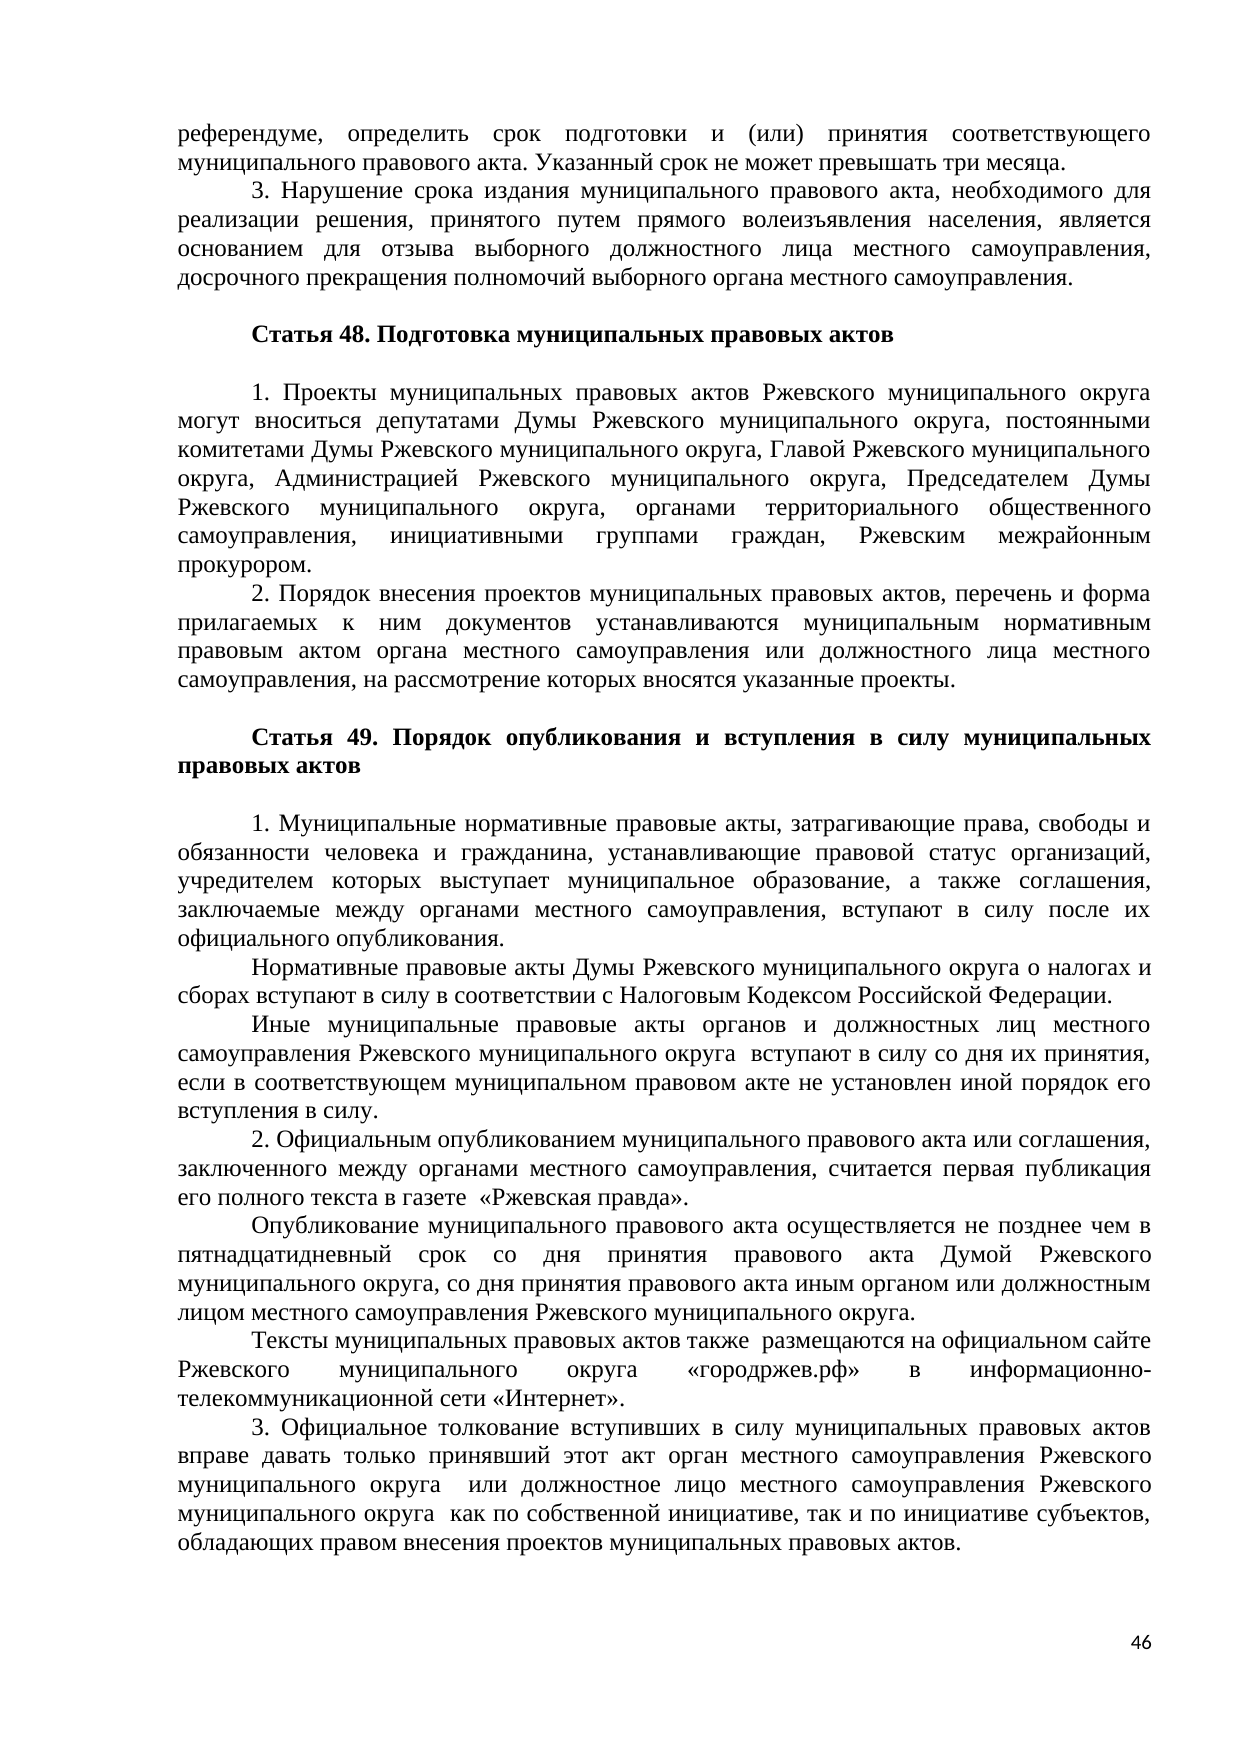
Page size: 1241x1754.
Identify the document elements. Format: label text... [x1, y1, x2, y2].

text Нормативные правовые акты Думы Ржевского муниципального округа о налогах и сборах вступают в силу в соответствии с Налоговым Кодексом Российской Федерации. [177, 952, 1152, 1009]
text Статья 48. Подготовка муниципальных правовых актов [177, 319, 1152, 348]
text Тексты муниципальных правовых актов также размещаются на официальном сайте Ржевского муниципального округа «городржев.рф» в информационно-телекоммуникационной сети «Интернет». [625, 1354, 1152, 1412]
text 2. Официальным опубликованием муниципального правового акта или соглашения, заключенного между органами местного самоуправления, считается первая публикация его полного текста в газете «Ржевская правда». [177, 1124, 1152, 1211]
text 3. Нарушение срока издания муниципального правового акта, необходимого для реализации решения, принятого путем прямого волеизъявления населения, является основанием для отзыва выборного должностного лица местного самоуправления, досрочного прекращения полномочий выборного органа местного самоуправления. [177, 176, 1152, 291]
text 2. Порядок внесения проектов муниципальных правовых актов, перечень и форма прилагаемых к ним документов устанавливаются муниципальным нормативным правовым актом органа местного самоуправления или должностного лица местного самоуправления, на рассмотрение которых вносятся указанные проекты. [177, 578, 1152, 693]
text 1. Муниципальные нормативные правовые акты, затрагивающие права, свободы и обязанности человека и гражданина, устанавливающие правовой статус организаций, учредителем которых выступает муниципальное образование, а также соглашения, заключаемые между органами местного самоуправления, вступают в силу после их официального опубликования. [177, 808, 1152, 952]
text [177, 118, 1152, 176]
text 3. Официальное толкование вступивших в силу муниципальных правовых актов вправе давать только принявший этот акт орган местного самоуправления Ржевского муниципального округа или должностное лицо местного самоуправления Ржевского муниципального округа как по собственной инициативе, так и по инициативе субъектов, обладающих правом внесения проектов муниципальных правовых актов. [177, 1412, 1152, 1556]
text Иные муниципальные правовые акты органов и должностных лиц местного самоуправления Ржевского муниципального округа вступают в силу со дня их принятия, если в соответствующем муниципальном правовом акте не установлен иной порядок его вступления в силу. [177, 1009, 1152, 1124]
text 1. Проекты муниципальных правовых актов Ржевского муниципального округа могут вноситься депутатами Думы Ржевского муниципального округа, постоянными комитетами Думы Ржевского муниципального округа, Главой Ржевского муниципального округа, Администрацией Ржевского муниципального округа, Председателем Думы Ржевского муниципального округа, органами территориального общественного самоуправления, инициативными группами граждан, Ржевским межрайонным прокурором. [177, 377, 1152, 578]
text Опубликование муниципального правового акта осуществляется не позднее чем в пятнадцатидневный срок со дня принятия правового акта Думой Ржевского муниципального округа, со дня принятия правового акта иным органом или должностным лицом местного самоуправления Ржевского муниципального округа. [177, 1211, 1152, 1326]
text Тексты муниципальных правовых актов также размещаются на официальном сайте Ржевского муниципального округа «городржев.рф» в информационно-телекоммуникационной сети «Интернет». [177, 1326, 619, 1412]
text Статья 49. Порядок опубликования и вступления в силу муниципальных правовых актов [177, 722, 1152, 779]
